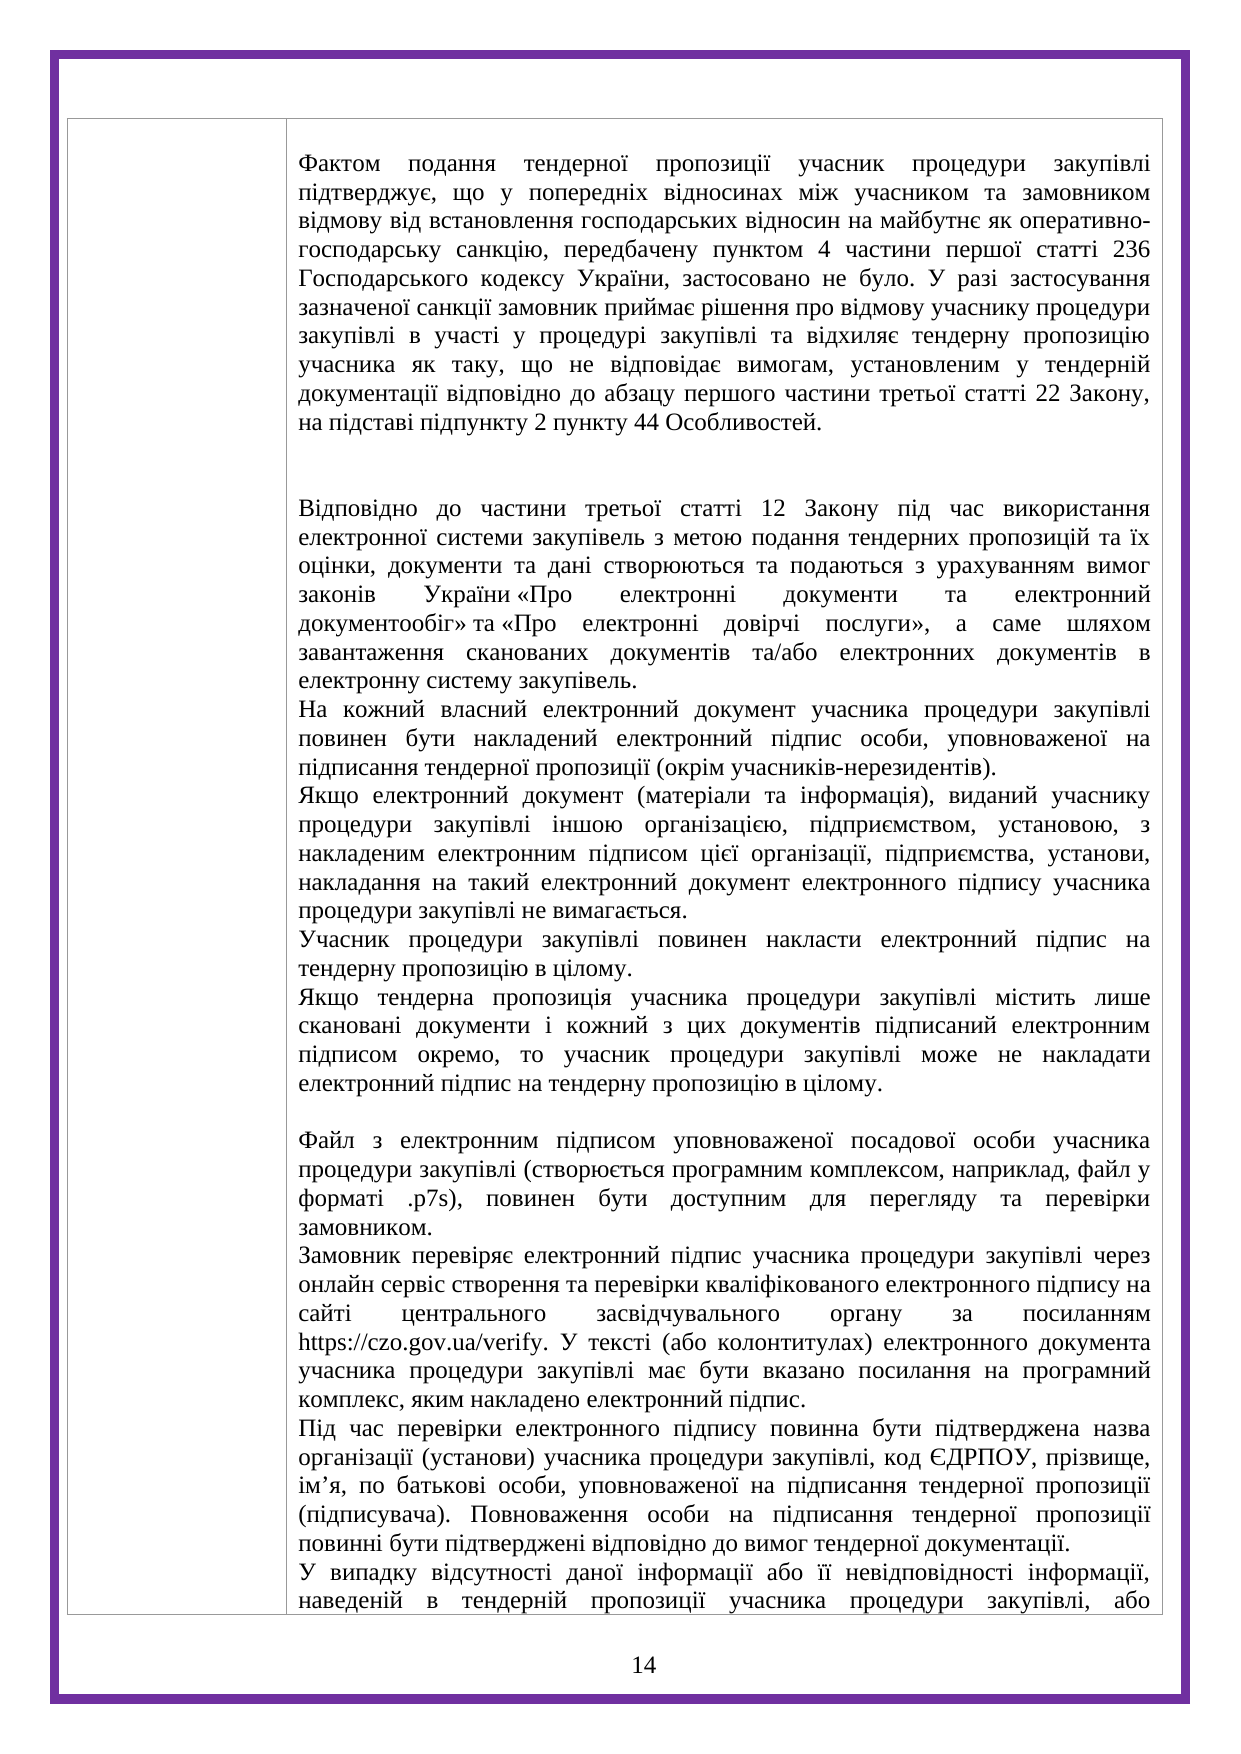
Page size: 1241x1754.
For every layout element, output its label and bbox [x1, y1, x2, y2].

table_cell [287, 119, 1162, 1614]
table_cell [68, 119, 286, 1614]
